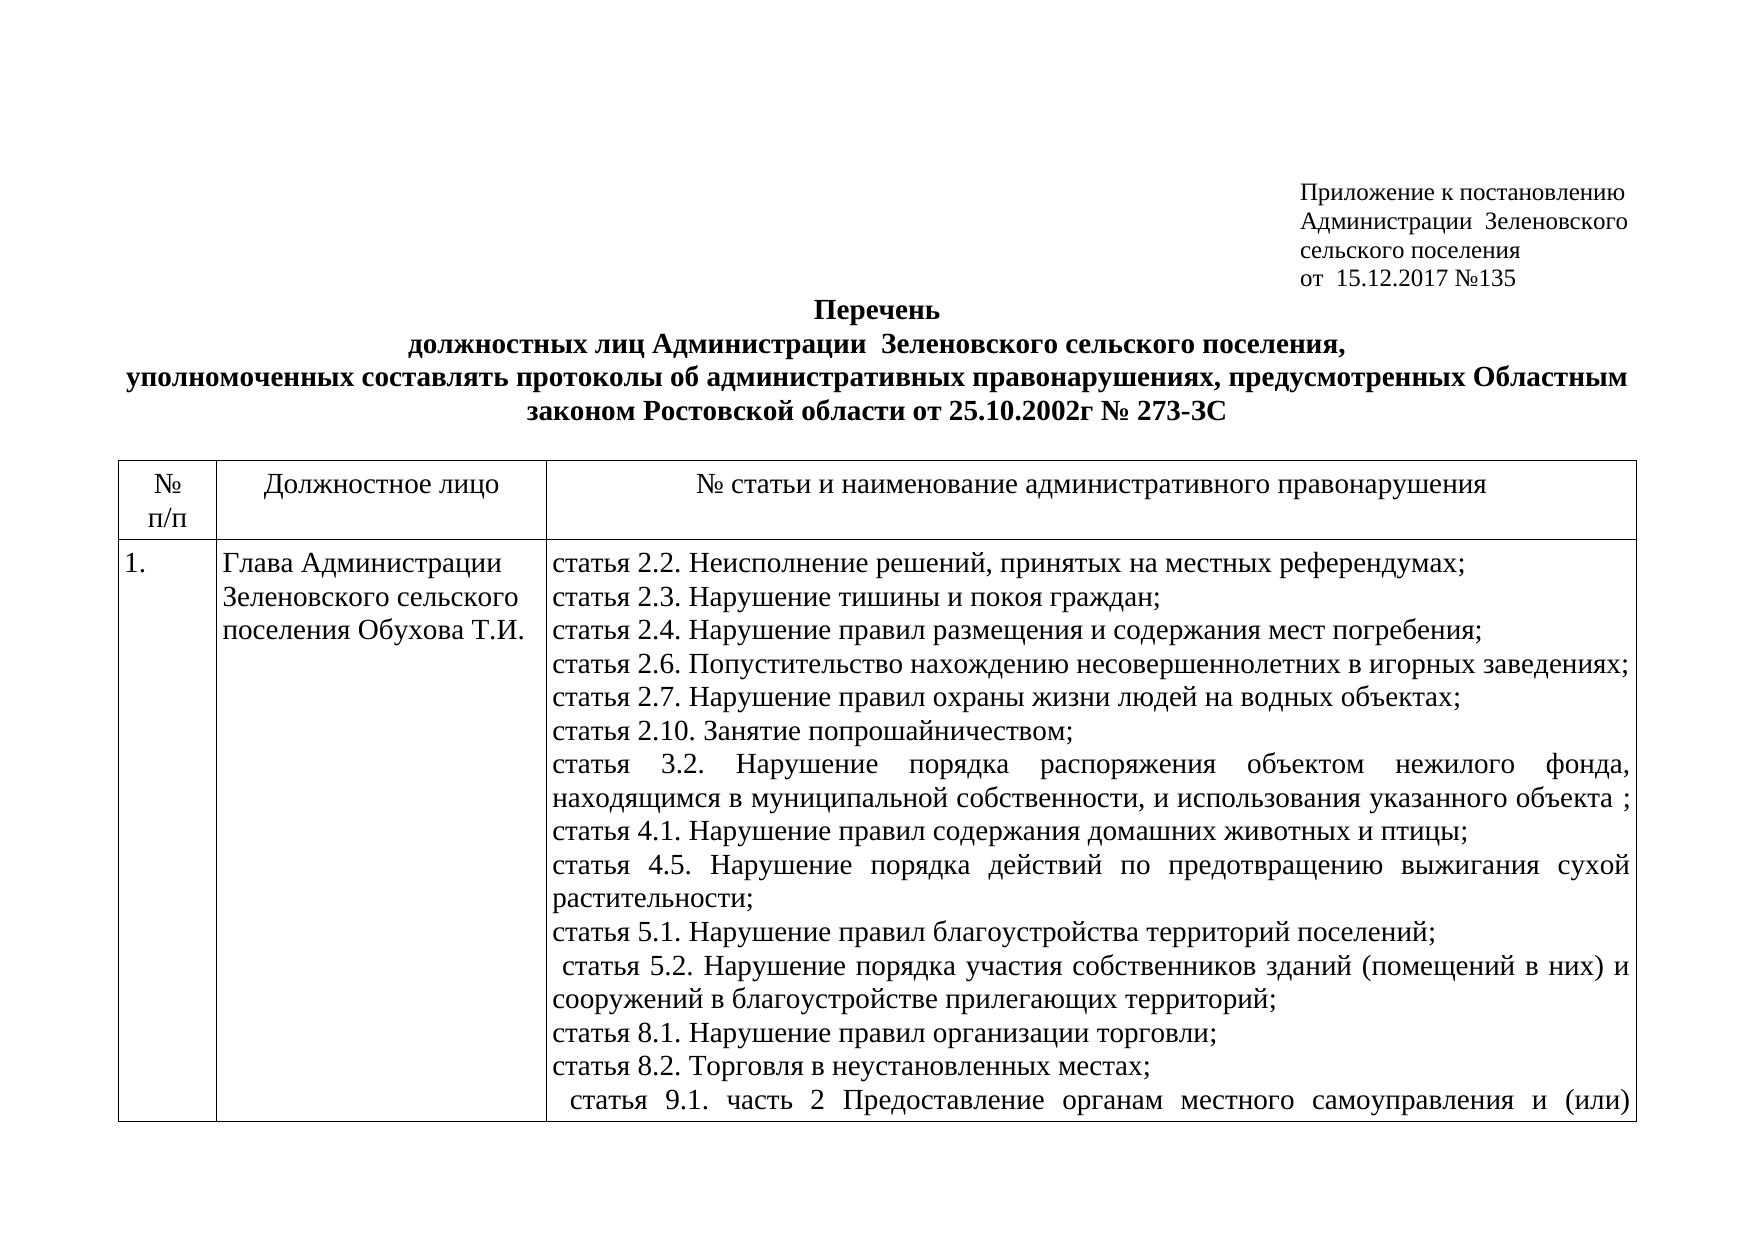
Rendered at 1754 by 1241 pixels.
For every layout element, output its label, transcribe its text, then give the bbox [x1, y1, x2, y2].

text Приложение к постановлению [1300, 177, 1636, 206]
table_header № статьи и наименование административного правонарушения [547, 461, 1636, 539]
text уполномоченных составлять протоколы об административных правонарушениях, предусмотренных Областным законом Ростовской области от 25.10.2002г № 273-ЗС [118, 359, 1636, 426]
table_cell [547, 540, 1636, 1121]
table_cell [217, 540, 546, 1121]
text Перечень [118, 292, 1636, 326]
table_cell 1. [119, 540, 216, 1121]
table_header № п/п [119, 461, 216, 539]
text сельского поселения [1300, 235, 1636, 263]
text должностных лиц Администрации Зеленовского сельского поселения, [118, 326, 1636, 359]
text Администрации Зеленовского [1300, 206, 1636, 235]
table_header Должностное лицо [217, 461, 546, 539]
text от 15.12.2017 №135 [1300, 263, 1636, 292]
